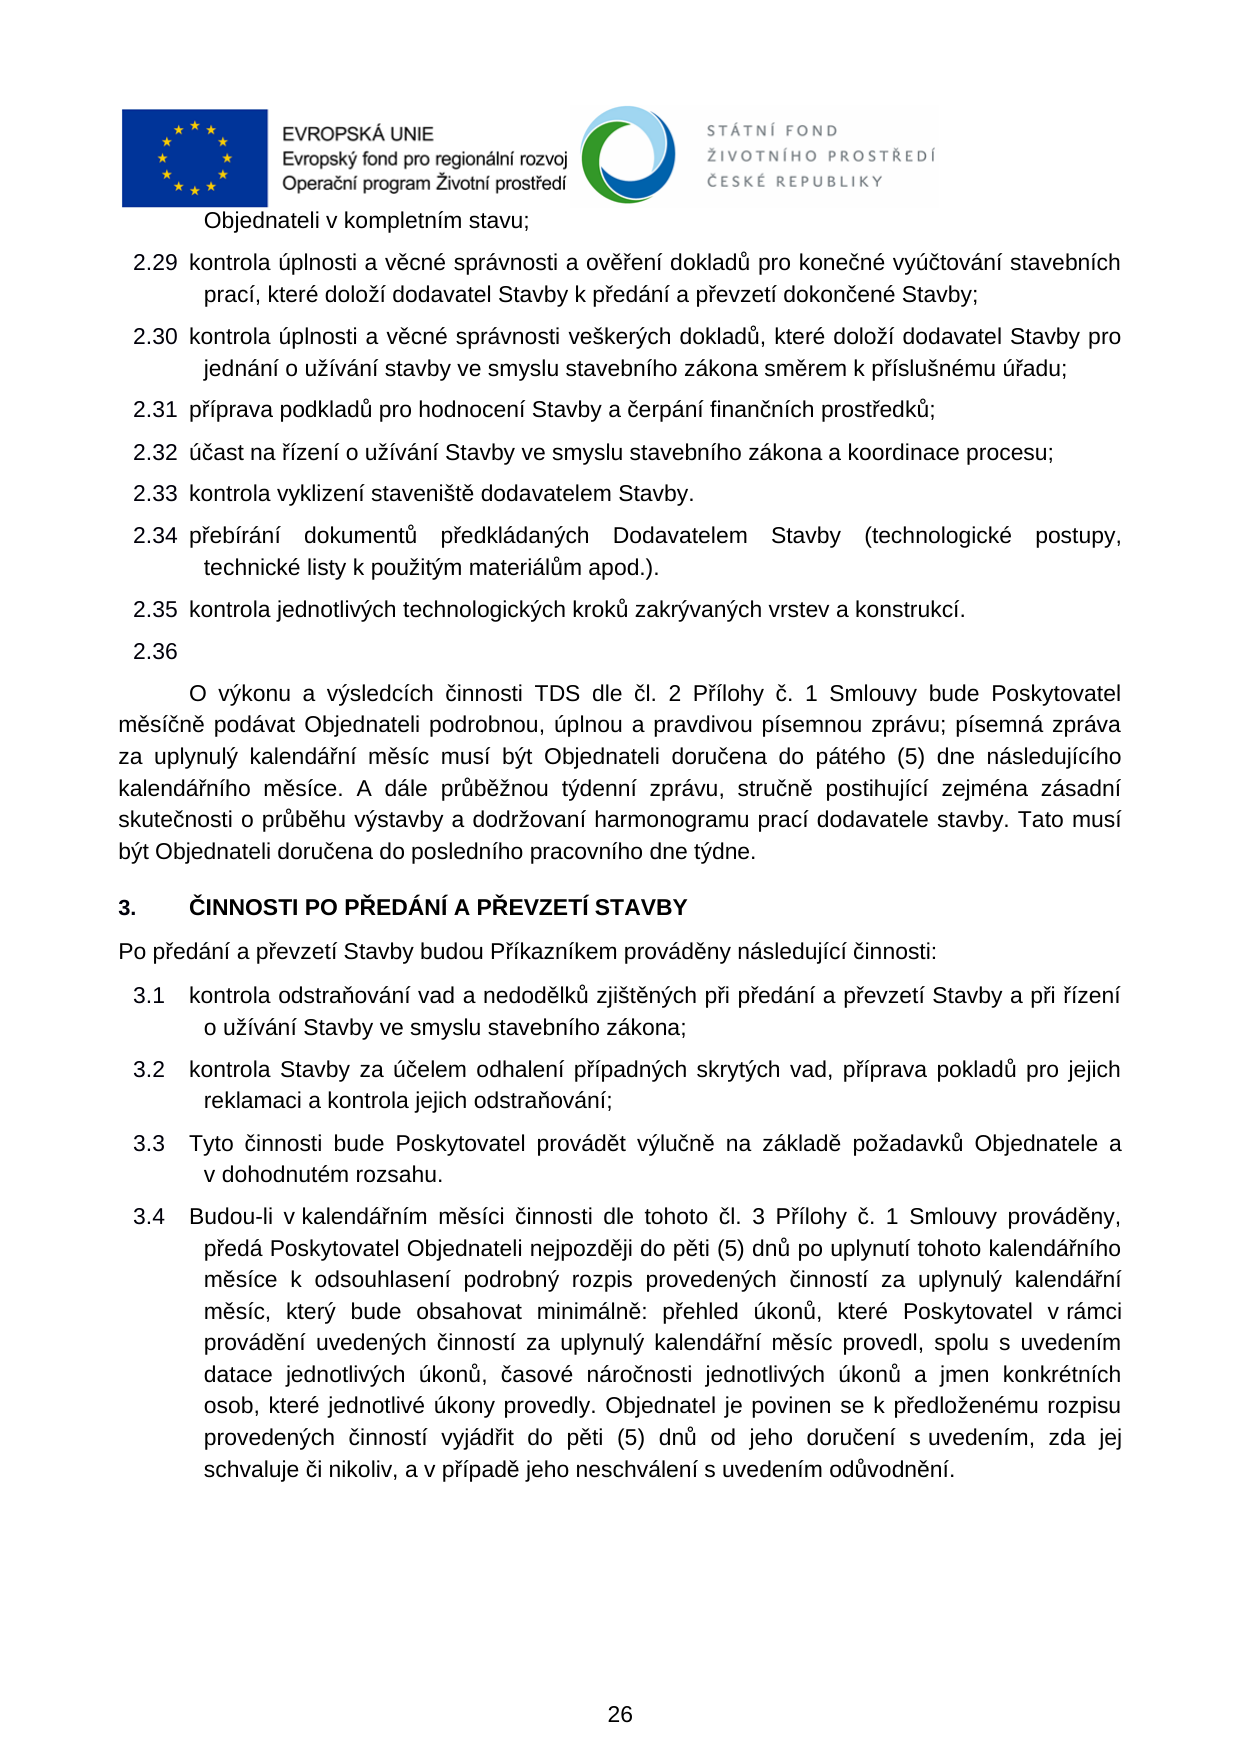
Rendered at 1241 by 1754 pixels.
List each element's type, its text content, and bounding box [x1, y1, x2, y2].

list O výkonu a výsledcích činnosti TDS dle čl. 2 Přílohy č. 1 Smlouvy bude Poskytovatel měsíčně podávat Objednateli podrobnou, úplnou a pravdivou písemnou zprávu; písemná zpráva za uplynulý kalendářní měsíc musí být Objednateli doručena do pátého (5) dne následujícího kalendářního měsíce. A dále průběžnou týdenní zprávu, stručně postihující zejména zásadní skutečnosti o průběhu výstavby a dodržovaní harmonogramu prací dodavatele stavby. Tato musí být Objednateli doručena do posledního pracovního dne týdne. [118, 680, 1122, 864]
list kontrola úplnosti a věcné správnosti veškerých dokladů, které doloží dodavatel Stavby pro jednání o užívání stavby ve smyslu stavebního zákona směrem k příslušnému úřadu; [133, 323, 1122, 381]
list příprava podkladů pro hodnocení Stavby a čerpání finančních prostředků; [133, 396, 1122, 423]
list Budou-li v kalendářním měsíci činnosti dle tohoto čl. 3 Přílohy č. 1 Smlouvy prováděny, předá Poskytovatel Objednateli nejpozději do pěti (5) dnů po uplynutí tohoto kalendářního měsíce k odsouhlasení podrobný rozpis provedených činností za uplynulý kalendářní měsíc, který bude obsahovat minimálně: přehled úkonů, které Poskytovatel v rámci provádění uvedených činností za uplynulý kalendářní měsíc provedl, spolu s uvedením datace jednotlivých úkonů, časové náročnosti jednotlivých úkonů a jmen konkrétních osob, které jednotlivé úkony provedly. Objednatel je povinen se k předloženému rozpisu provedených činností vyjádřit do pěti (5) dnů od jeho doručení s uvedením, zda jej schvaluje či nikoliv, a v případě jeho neschválení s uvedením odůvodnění. [133, 1203, 1122, 1482]
list účast na řízení o užívání Stavby ve smyslu stavebního zákona a koordinace procesu; [133, 438, 1122, 465]
list Tyto činnosti bude Poskytovatel provádět výlučně na základě požadavků Objednatele a v dohodnutém rozsahu. [133, 1129, 1122, 1187]
picture [118, 105, 940, 208]
list Činnosti po předání a převzetí Stavby [118, 894, 1122, 921]
text Po předání a převzetí Stavby budou Příkazníkem prováděny následující činnosti: [118, 938, 1122, 965]
list kontrola jednotlivých technologických kroků zakrývaných vrstev a konstrukcí. [133, 596, 1122, 622]
list kontrola odstraňování vad a nedodělků zjištěných při předání a převzetí Stavby a při řízení o užívání Stavby ve smyslu stavebního zákona; [133, 982, 1122, 1040]
list kontrola úplnosti a věcné správnosti a ověření dokladů pro konečné vyúčtování stavebních prací, které doloží dodavatel Stavby k předání a převzetí dokončené Stavby; [133, 249, 1122, 307]
list kontrola Stavby za účelem odhalení případných skrytých vad, příprava pokladů pro jejich reklamaci a kontrola jejich odstraňování; [133, 1056, 1122, 1114]
list kontrola vyklizení staveniště dodavatelem Stavby. [133, 480, 1122, 507]
list přebírání dokumentů předkládaných Dodavatelem Stavby (technologické postupy, technické listy k použitým materiálům apod.). [133, 522, 1122, 580]
